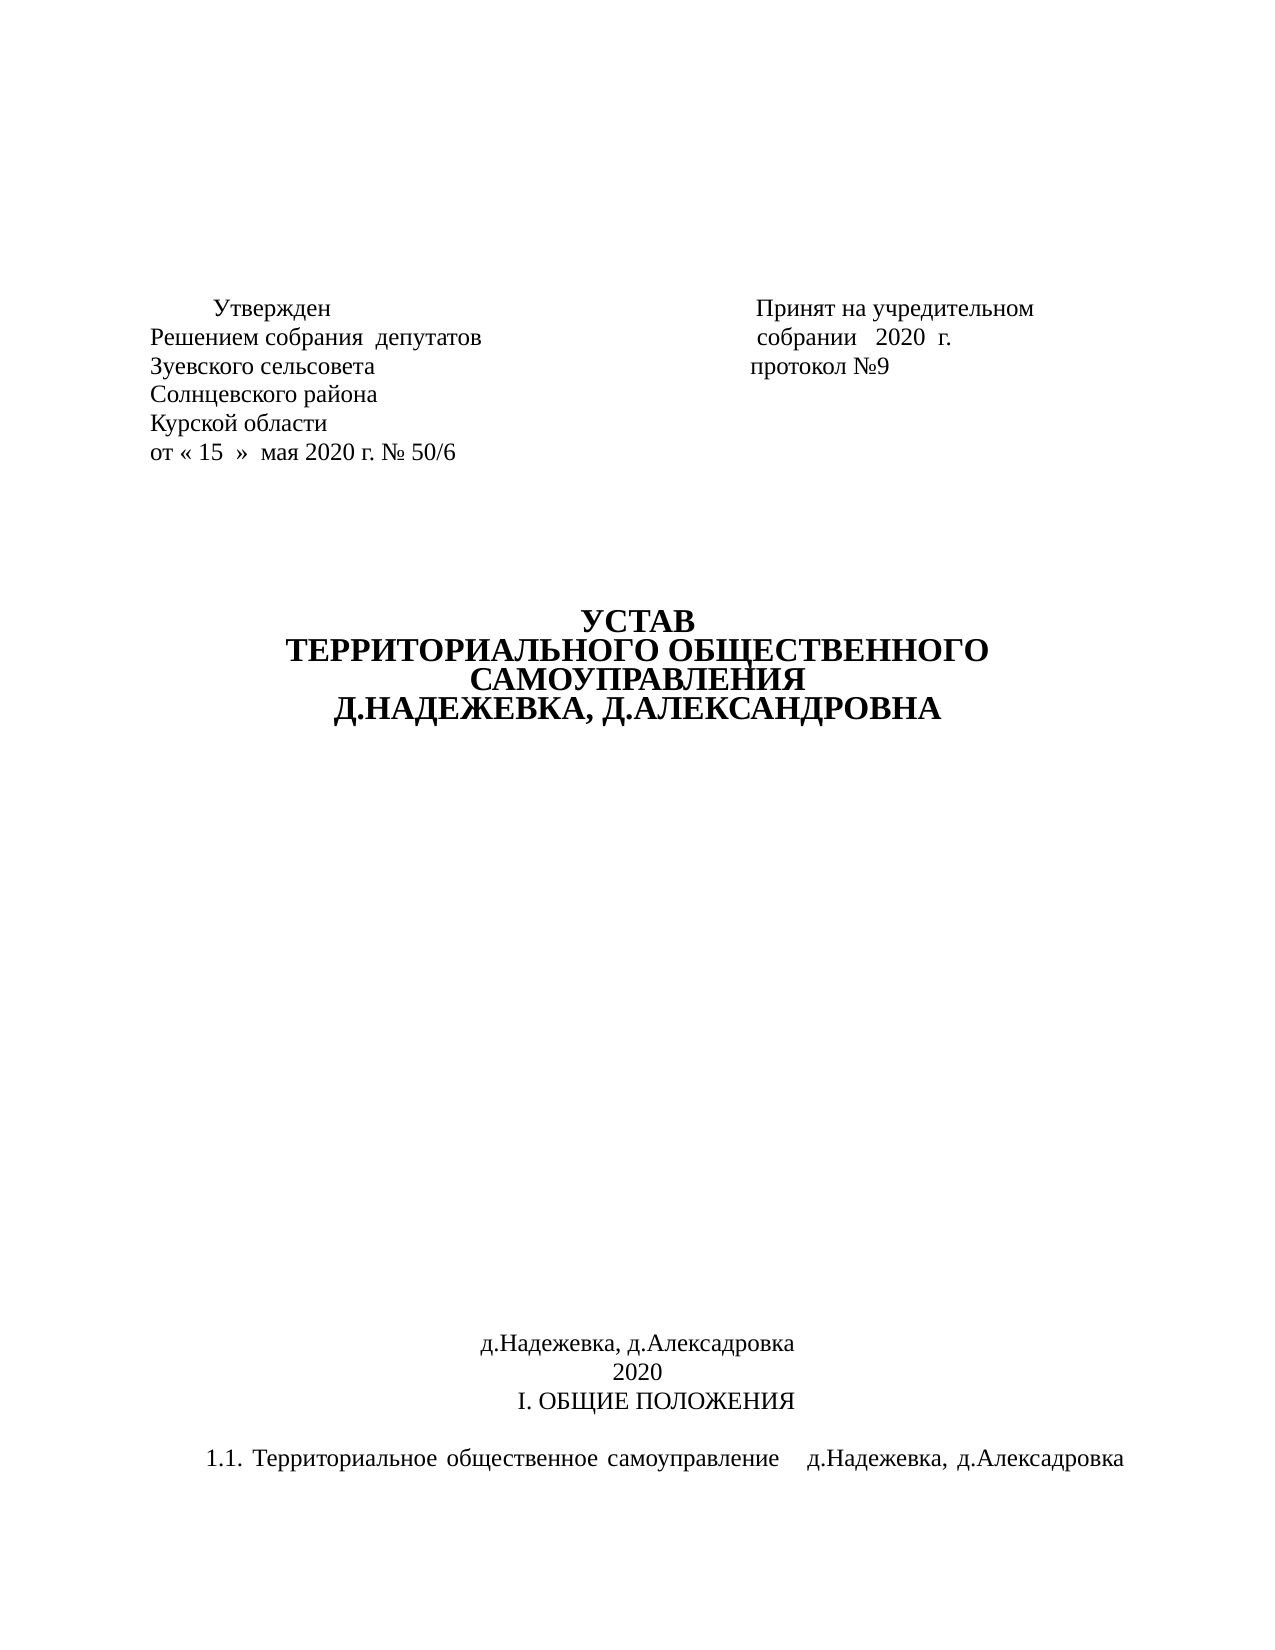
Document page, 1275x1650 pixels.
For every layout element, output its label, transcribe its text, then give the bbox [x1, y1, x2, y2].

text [150, 1444, 1125, 1472]
text Д.НАДЕЖЕВКА, Д.АЛЕКСАНДРОВНА [150, 696, 1125, 725]
text Решением собрания депутатов собрании 2020 г. [150, 322, 1125, 351]
text от « 15 » мая 2020 г. № 50/6 [150, 437, 1125, 466]
text Утвержден Принят на учредительном [150, 294, 1125, 322]
text Солнцевского района [150, 380, 1125, 409]
text д.Надежевка, д.Алексадровка [150, 1329, 1125, 1357]
text ТЕРРИТОРИАЛЬНОГО ОБЩЕСТВЕННОГО САМОУПРАВЛЕНИЯ [150, 639, 1125, 696]
text УСТАВ [150, 610, 1125, 639]
text Курской области [150, 409, 1125, 437]
text 2020 [150, 1357, 1125, 1386]
text I. ОБЩИЕ ПОЛОЖЕНИЯ [187, 1386, 1125, 1415]
text Зуевского сельсовета протокол №9 [150, 351, 1125, 380]
